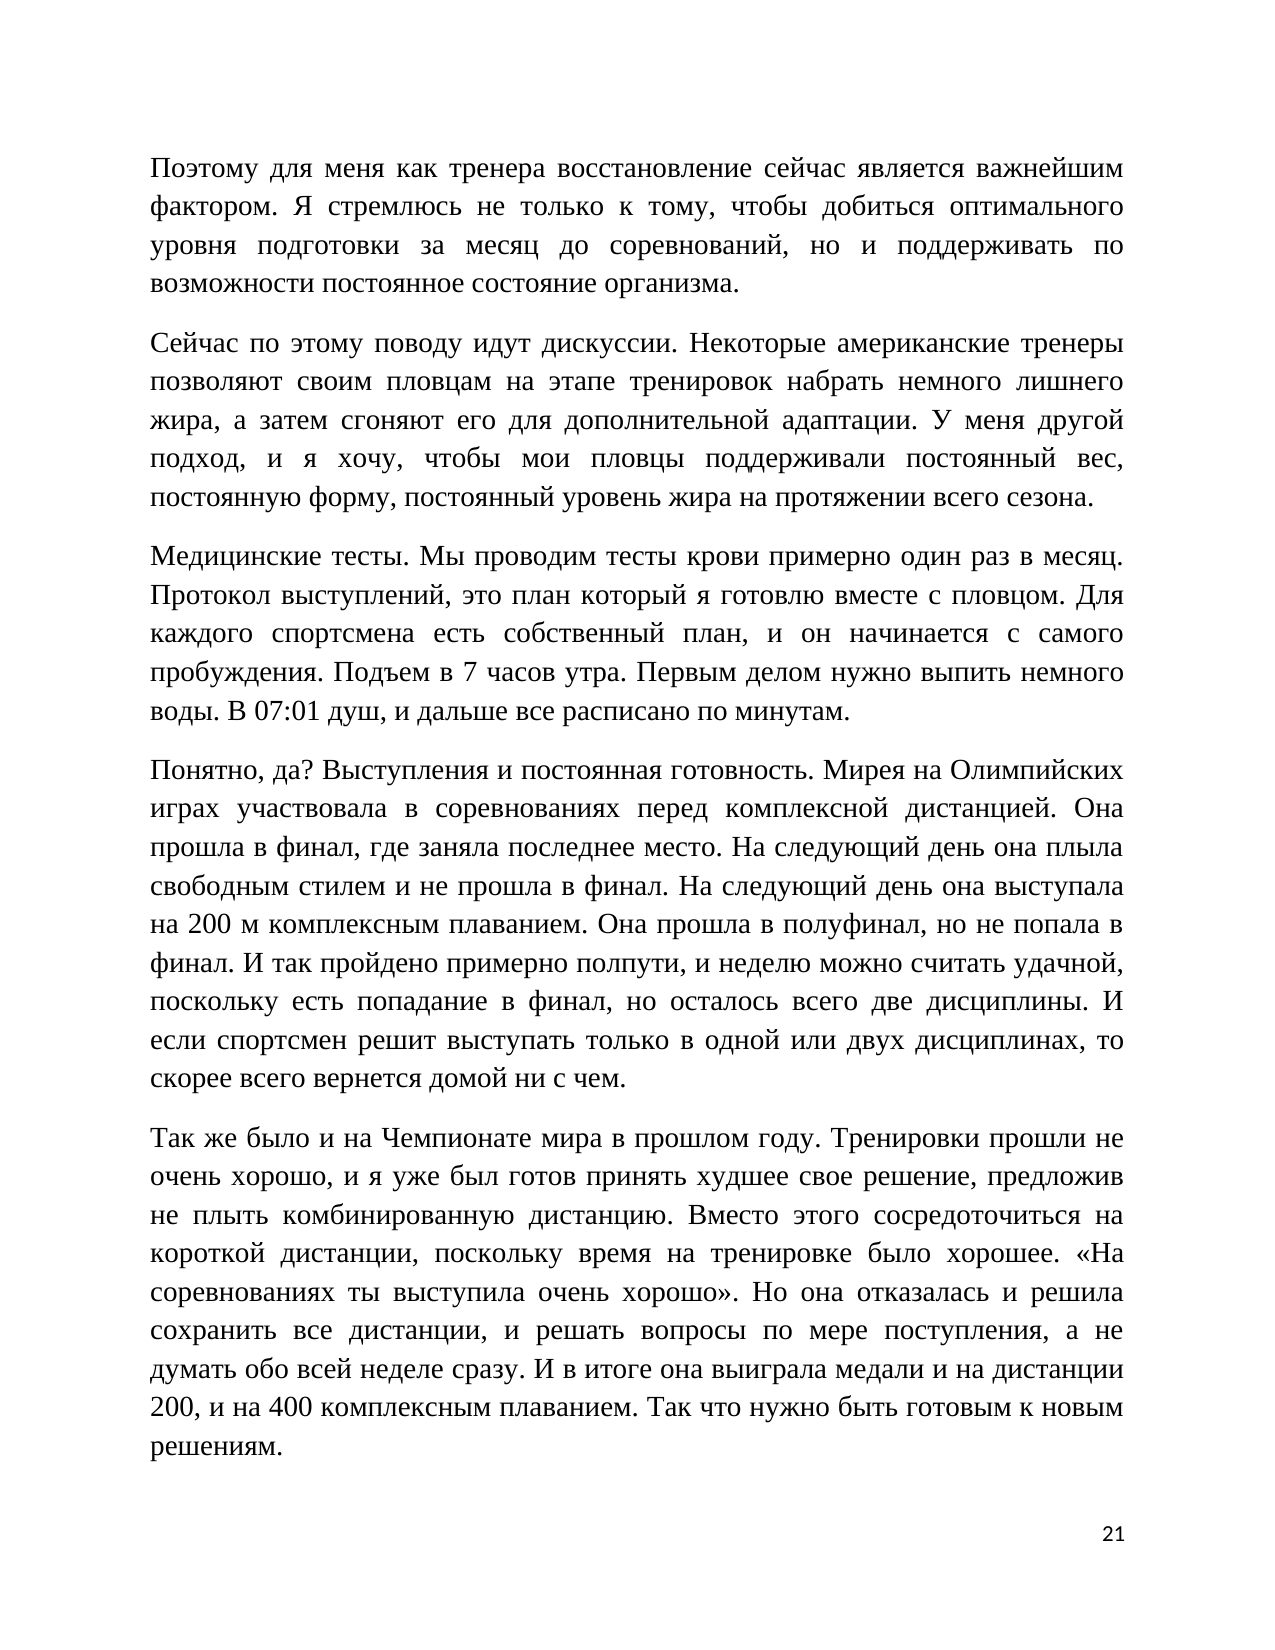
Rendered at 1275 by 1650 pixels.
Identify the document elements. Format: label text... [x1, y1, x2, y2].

text Так же было и на Чемпионате мира в прошлом году. Тренировки прошли не очень хорошо, и я уже был готов принять худшее свое решение, предложив не плыть комбинированную дистанцию. Вместо этого сосредоточиться на короткой дистанции, поскольку время на тренировке было хорошее. «На соревнованиях ты выступила очень хорошо». Но она отказалась и решила сохранить все дистанции, и решать вопросы по мере поступления, а не думать обо всей неделе сразу. И в итоге она выиграла медали и на дистанции 200, и на 400 комплексным плаванием. Так что нужно быть готовым к новым решениям. [150, 1120, 1125, 1462]
text Понятно, да? Выступления и постоянная готовность. Мирея на Олимпийских играх участвовала в соревнованиях перед комплексной дистанцией. Она прошла в финал, где заняла последнее место. На следующий день она плыла свободным стилем и не прошла в финал. На следующий день она выступала на 200 м комплексным плаванием. Она прошла в полуфинал, но не попала в финал. И так пройдено примерно полпути, и неделю можно считать удачной, поскольку есть попадание в финал, но осталось всего две дисциплины. И если спортсмен решит выступать только в одной или двух дисциплинах, то скорее всего вернется домой ни с чем. [150, 752, 1125, 1094]
text Поэтому для меня как тренера восстановление сейчас является важнейшим фактором. Я стремлюсь не только к тому, чтобы добиться оптимального уровня подготовки за месяц до соревнований, но и поддерживать по возможности постоянное состояние организма. [150, 150, 1125, 299]
text Медицинские тесты. Мы проводим тесты крови примерно один раз в месяц. Протокол выступлений, это план который я готовлю вместе с пловцом. Для каждого спортсмена есть собственный план, и он начинается с самого пробуждения. Подъем в 7 часов утра. Первым делом нужно выпить немного воды. В 07:01 душ, и дальше все расписано по минутам. [150, 538, 1125, 726]
text Сейчас по этому поводу идут дискуссии. Некоторые американские тренеры позволяют своим пловцам на этапе тренировок набрать немного лишнего жира, а затем сгоняют его для дополнительной адаптации. У меня другой подход, и я хочу, чтобы мои пловцы поддерживали постоянный вес, постоянную форму, постоянный уровень жира на протяжении всего сезона. [150, 325, 1125, 513]
